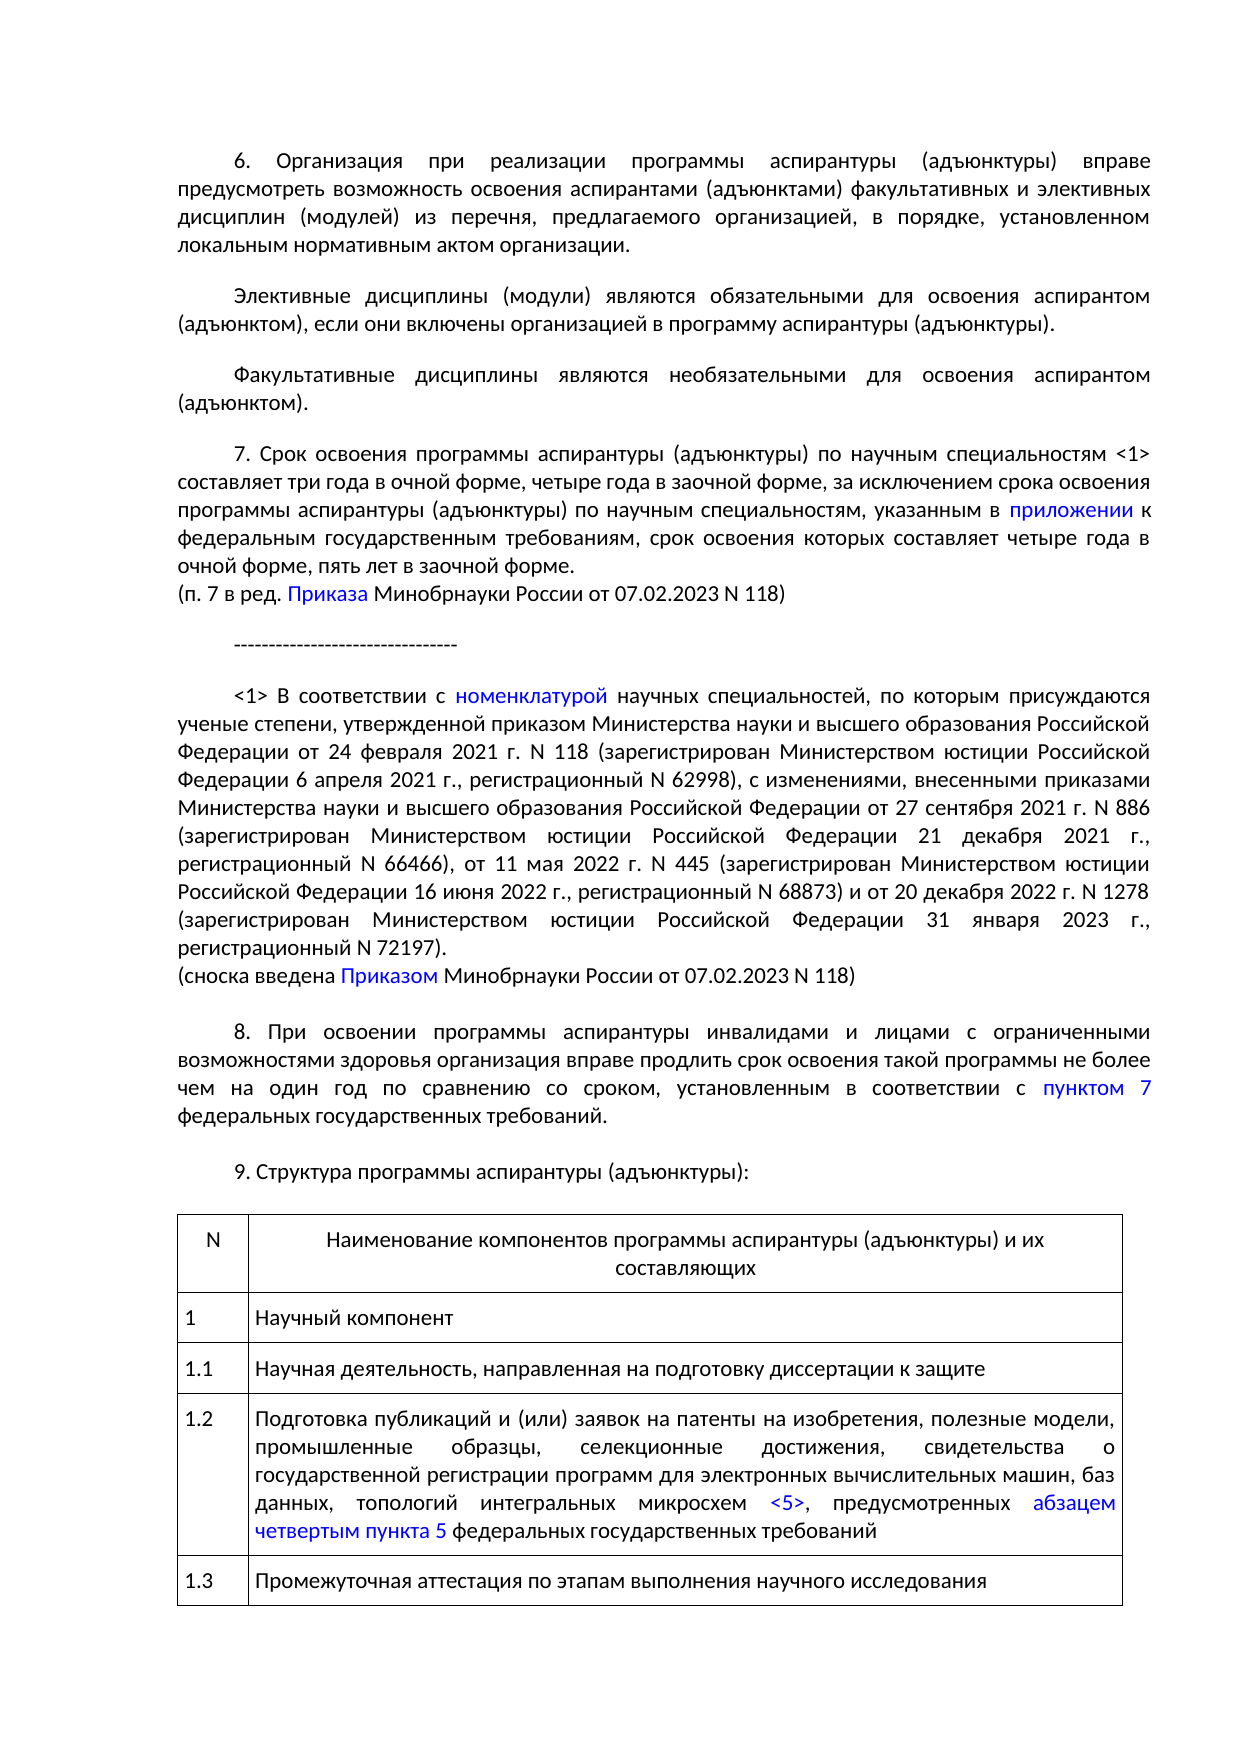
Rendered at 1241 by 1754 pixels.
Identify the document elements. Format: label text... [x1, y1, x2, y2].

text 6. Организация при реализации программы аспирантуры (адъюнктуры) вправе предусмотреть возможность освоения аспирантами (адъюнктами) факультативных и элективных дисциплин (модулей) из перечня, предлагаемого организацией, в порядке, установленном локальным нормативным актом организации. [177, 146, 1152, 258]
table_header Наименование компонентов программы аспирантуры (адъюнктуры) и их составляющих [249, 1215, 1122, 1292]
text -------------------------------- [177, 630, 1152, 658]
table_cell Промежуточная аттестация по этапам выполнения научного исследования [249, 1556, 1122, 1605]
text 8. При освоении программы аспирантуры инвалидами и лицами с ограниченными возможностями здоровья организация вправе продлить срок освоения такой программы не более чем на один год по сравнению со сроком, установленным в соответствии с пунктом 7 федеральных государственных требований. [177, 1017, 1152, 1129]
text (сноска введена Приказом Минобрнауки России от 07.02.2023 N 118) [177, 961, 1152, 989]
table_cell Научный компонент [249, 1293, 1122, 1342]
text <1> В соответствии с номенклатурой научных специальностей, по которым присуждаются ученые степени, утвержденной приказом Министерства науки и высшего образования Российской Федерации от 24 февраля 2021 г. N 118 (зарегистрирован Министерством юстиции Российской Федерации 6 апреля 2021 г., регистрационный N 62998), с изменениями, внесенными приказами Министерства науки и высшего образования Российской Федерации от 27 сентября 2021 г. N 886 (зарегистрирован Министерством юстиции Российской Федерации 21 декабря 2021 г., регистрационный N 66466), от 11 мая 2022 г. N 445 (зарегистрирован Министерством юстиции Российской Федерации 16 июня 2022 г., регистрационный N 68873) и от 20 декабря 2022 г. N 1278 (зарегистрирован Министерством юстиции Российской Федерации 31 января 2023 г., регистрационный N 72197). [177, 681, 1152, 961]
table_header N [178, 1215, 248, 1292]
table_cell 1.1 [178, 1343, 248, 1392]
table_cell 1.3 [178, 1556, 248, 1605]
table_cell Научная деятельность, направленная на подготовку диссертации к защите [249, 1343, 1122, 1392]
text Факультативные дисциплины являются необязательными для освоения аспирантом (адъюнктом). [177, 360, 1152, 416]
table_cell 1 [178, 1293, 248, 1342]
text 7. Срок освоения программы аспирантуры (адъюнктуры) по научным специальностям <1> составляет три года в очной форме, четыре года в заочной форме, за исключением срока освоения программы аспирантуры (адъюнктуры) по научным специальностям, указанным в приложении к федеральным государственным требованиям, срок освоения которых составляет четыре года в очной форме, пять лет в заочной форме. [177, 439, 1152, 579]
text 9. Структура программы аспирантуры (адъюнктуры): [177, 1157, 1152, 1185]
table_cell Подготовка публикаций и (или) заявок на патенты на изобретения, полезные модели, промышленные образцы, селекционные достижения, свидетельства о государственной регистрации программ для электронных вычислительных машин, баз данных, топологий интегральных микросхем <5>, предусмотренных абзацем четвертым пункта 5 федеральных государственных требований [249, 1394, 1122, 1555]
text (п. 7 в ред. Приказа Минобрнауки России от 07.02.2023 N 118) [177, 579, 1152, 607]
text Элективные дисциплины (модули) являются обязательными для освоения аспирантом (адъюнктом), если они включены организацией в программу аспирантуры (адъюнктуры). [177, 281, 1152, 337]
table_cell 1.2 [178, 1394, 248, 1555]
